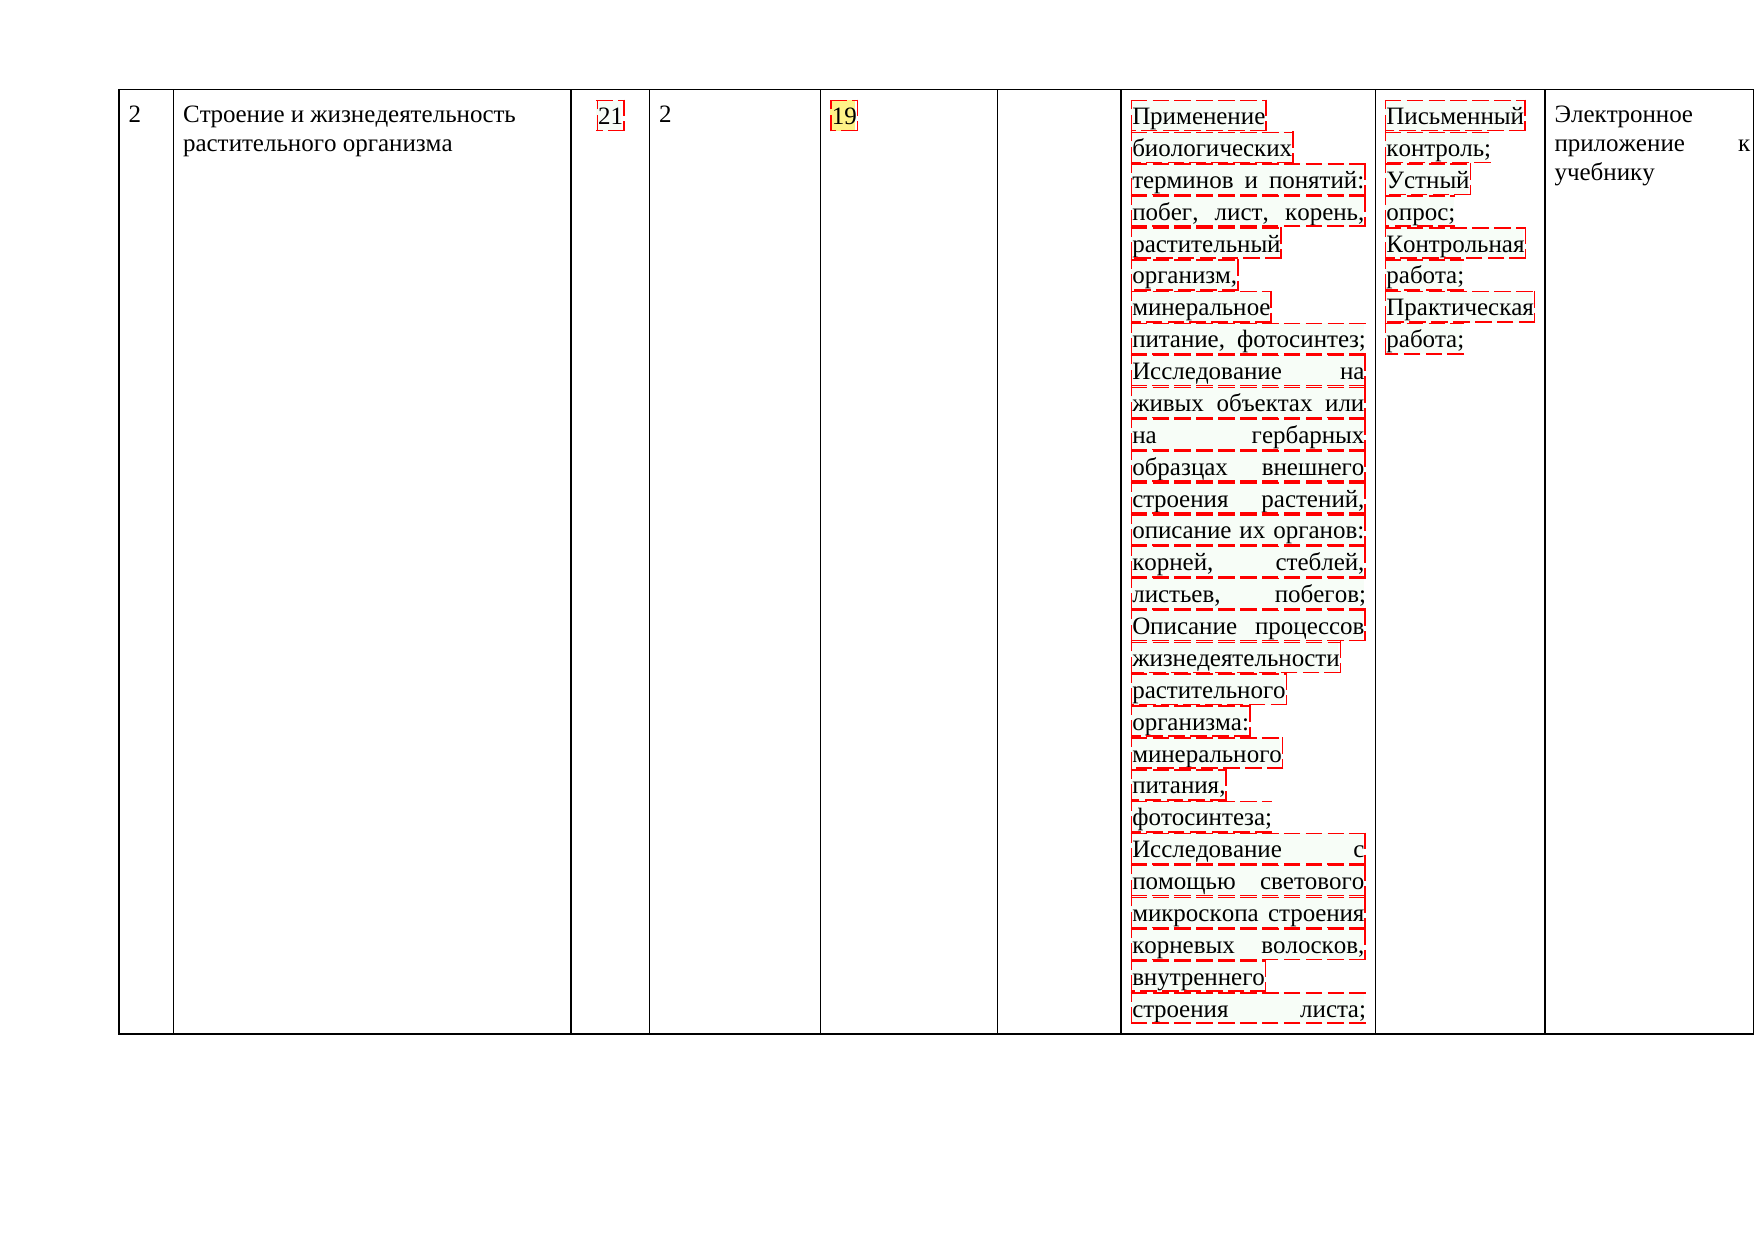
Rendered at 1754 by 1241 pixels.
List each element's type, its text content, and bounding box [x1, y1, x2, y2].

table_cell 21 [572, 90, 649, 1033]
table_cell 19 [821, 90, 997, 1033]
table_cell [998, 90, 1120, 1033]
table_cell 2 [120, 90, 173, 1033]
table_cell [1376, 90, 1544, 1033]
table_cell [174, 90, 570, 1033]
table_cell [1122, 90, 1375, 1033]
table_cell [1546, 90, 1753, 1033]
table_cell 2 [650, 90, 820, 1033]
